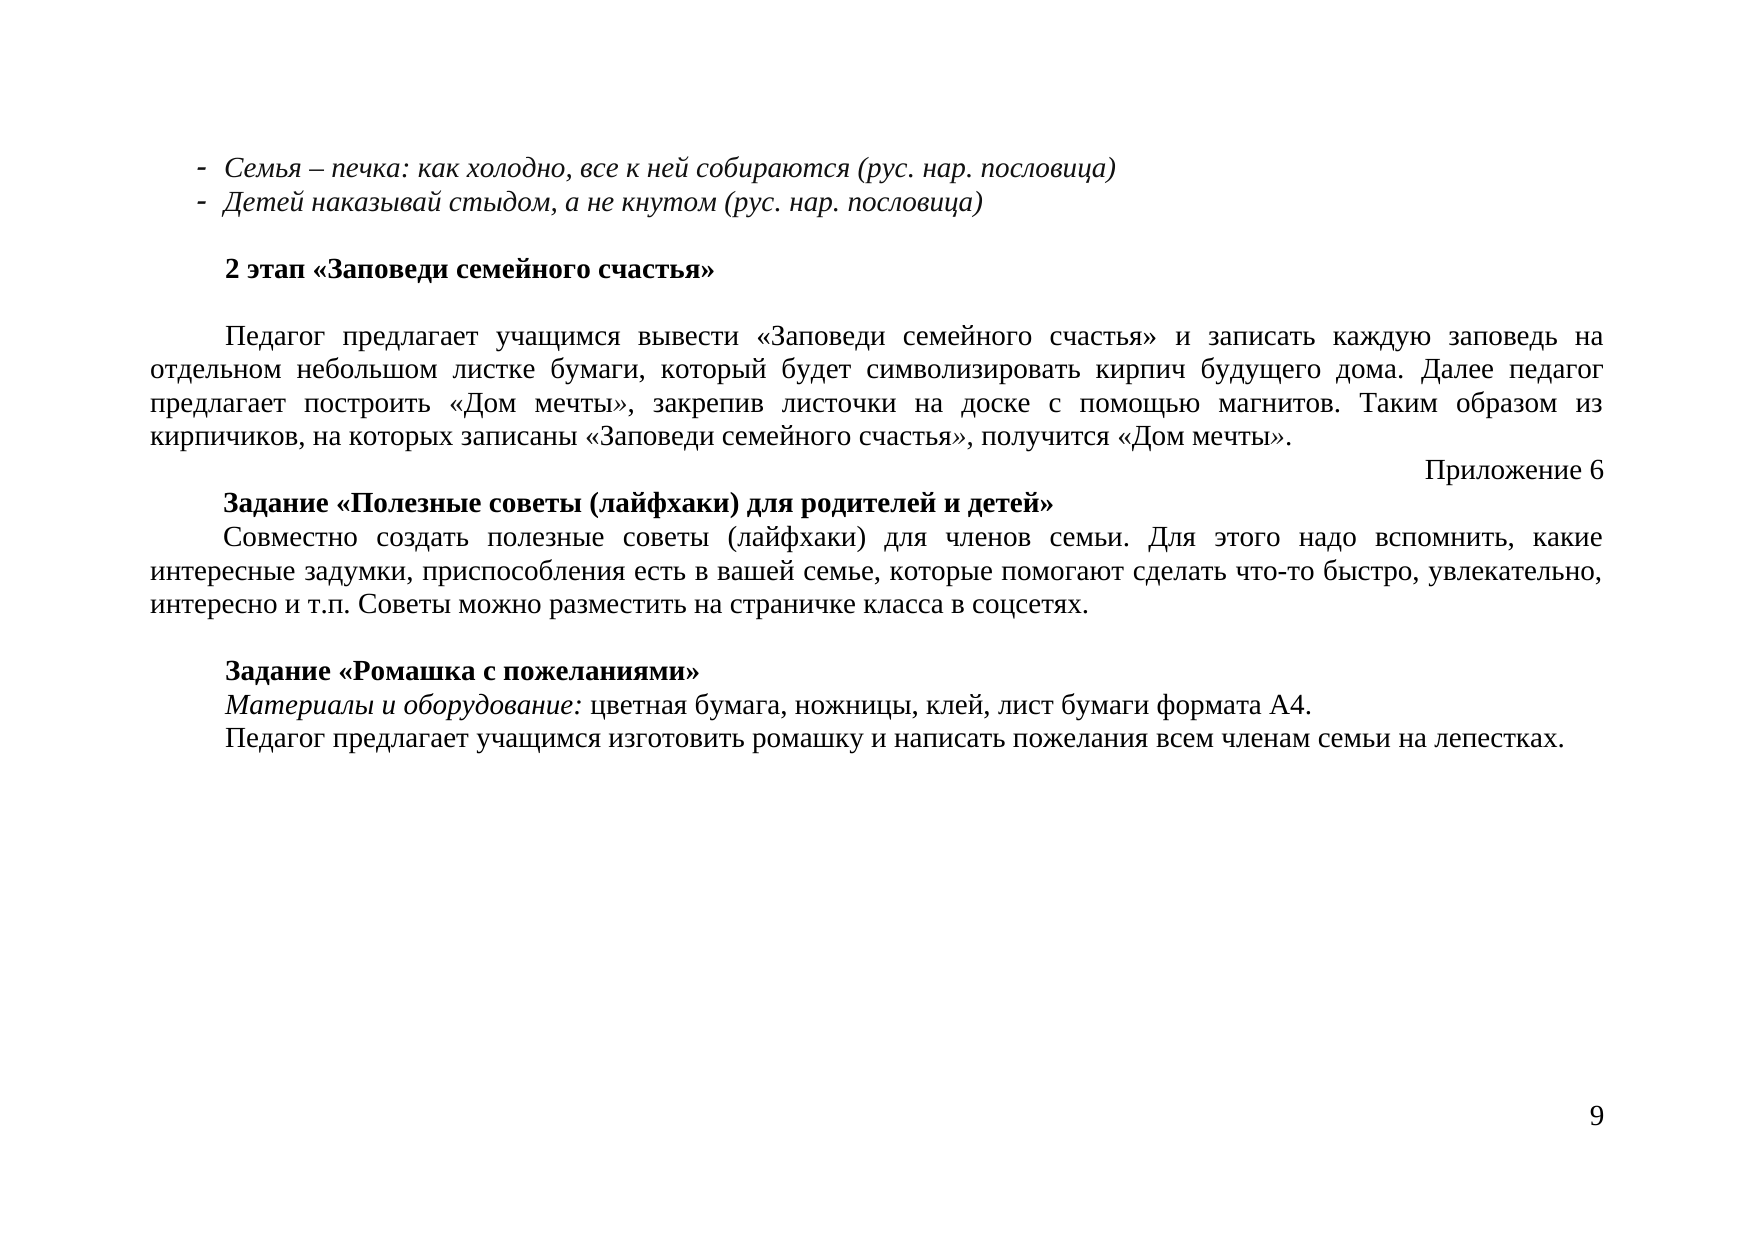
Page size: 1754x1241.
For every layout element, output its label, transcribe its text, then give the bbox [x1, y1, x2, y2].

text Педагог предлагает учащимся изготовить ромашку и написать пожелания всем членам семьи на лепестках. [150, 720, 1604, 756]
text Совместно создать полезные советы (лайфхаки) для членов семьи. Для этого надо вспомнить, какие интересные задумки, приспособления есть в вашей семье, которые помогают сделать что-то быстро, увлекательно, интересно и т.п. Советы можно разместить на страничке класса в соцсетях. [150, 519, 1604, 620]
text Задание «Ромашка с пожеланиями» [150, 653, 1604, 687]
list Детей наказывай стыдом, а не кнутом (рус. нар. пословица) [194, 184, 1604, 217]
text Педагог предлагает учащимся вывести «Заповеди семейного счастья» и записать каждую заповедь на отдельном небольшом листке бумаги, который будет символизировать кирпич будущего дома. Далее педагог предлагает построить «Дом мечты», закрепив листочки на доске с помощью магнитов. Таким образом из кирпичиков, на которых записаны «Заповеди семейного счастья», получится «Дом мечты». [150, 318, 1604, 452]
list Семья – печка: как холодно, все к ней собираются (рус. нар. пословица) [194, 150, 1604, 184]
text Приложение 6 [150, 452, 1604, 486]
text Материалы и оборудование: цветная бумага, ножницы, клей, лист бумаги формата А4. [150, 687, 1604, 720]
text Задание «Полезные советы (лайфхаки) для родителей и детей» [150, 486, 1604, 519]
text 2 этап «Заповеди семейного счастья» [150, 251, 1604, 284]
